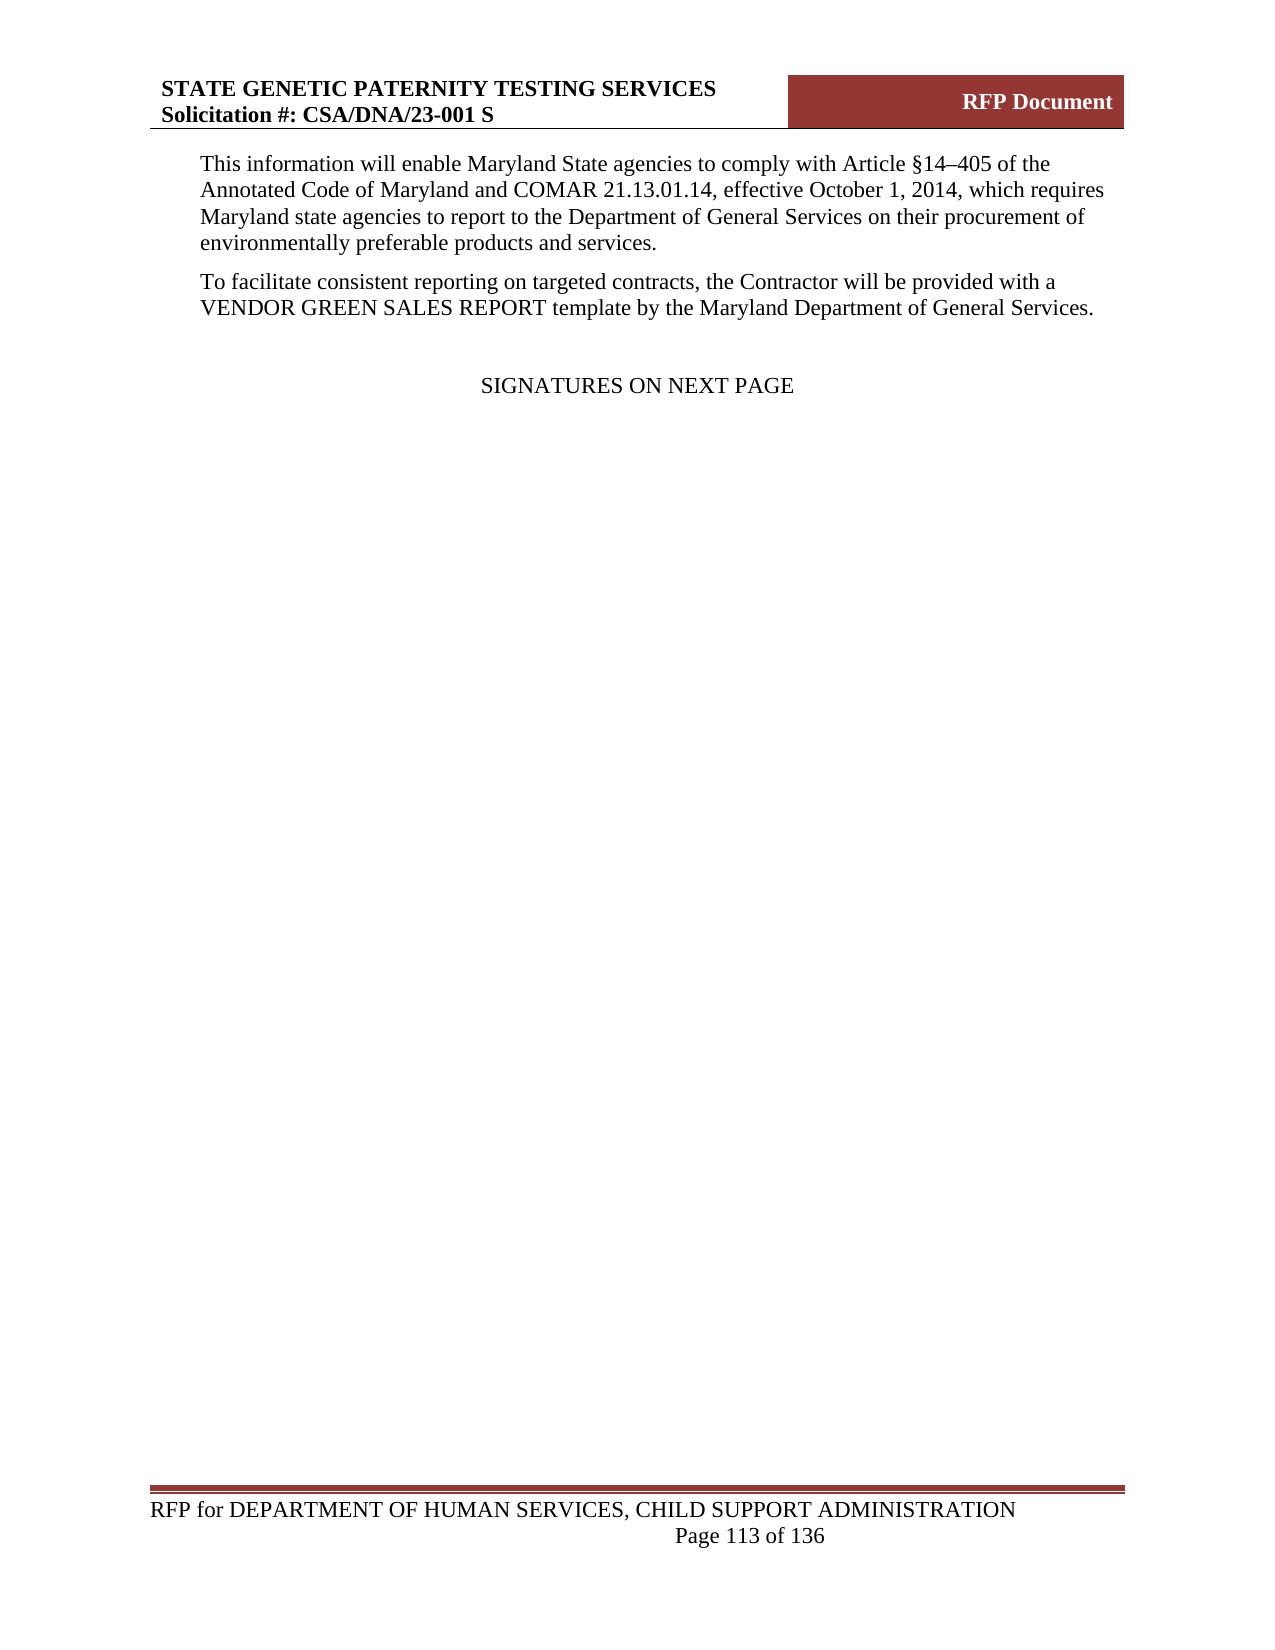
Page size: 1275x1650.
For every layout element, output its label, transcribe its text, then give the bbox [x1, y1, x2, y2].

text SIGNATURES ON NEXT PAGE [150, 372, 1125, 398]
text This information will enable Maryland State agencies to comply with Article §14–405 of the Annotated Code of Maryland and COMAR 21.13.01.14, effective October 1, 2014, which requires Maryland state agencies to report to the Department of General Services on their procurement of environmentally preferable products and services. [200, 150, 1125, 255]
text To facilitate consistent reporting on targeted contracts, the Contractor will be provided with a VENDOR GREEN SALES REPORT template by the Maryland Department of General Services. [200, 268, 1125, 321]
